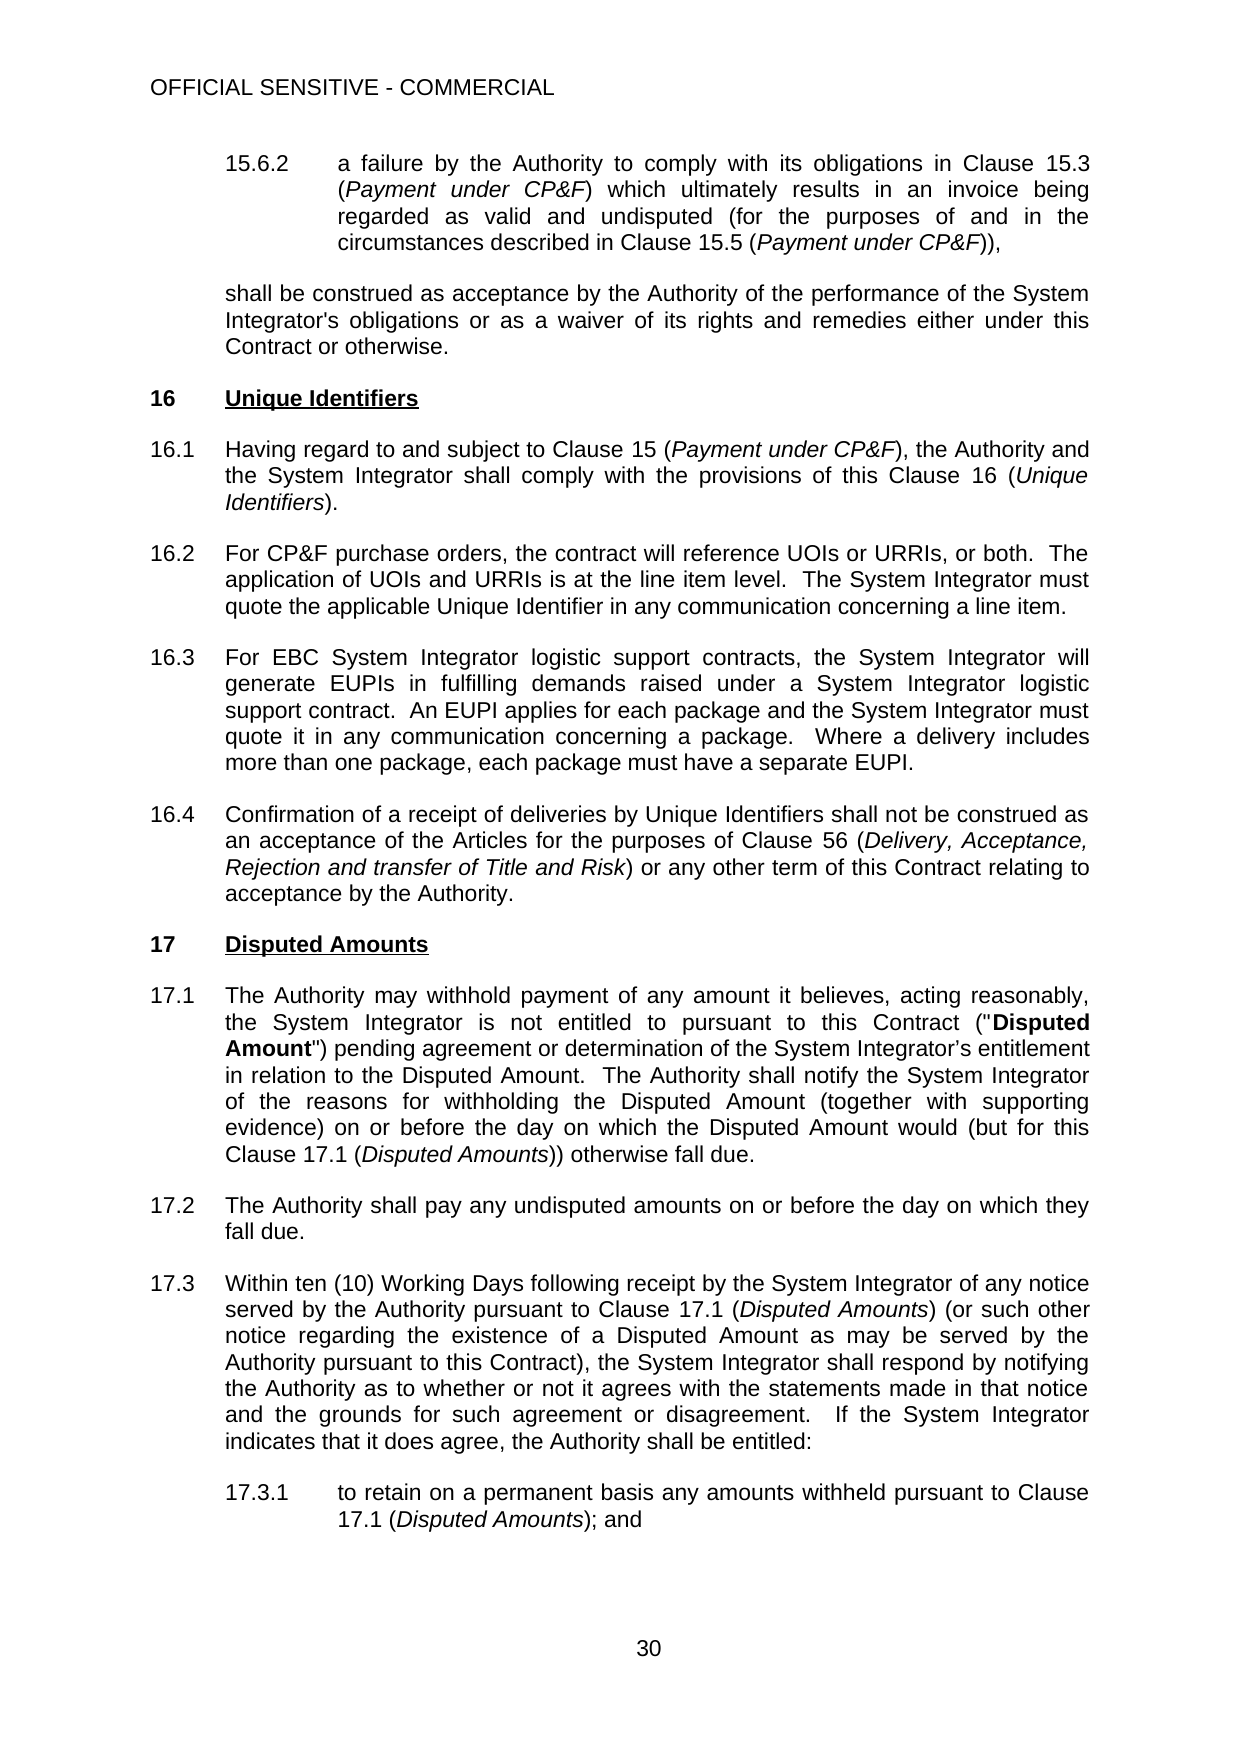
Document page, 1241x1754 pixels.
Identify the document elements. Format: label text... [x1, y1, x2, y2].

subtitle Within ten (10) Working Days following receipt by the System Integrator of any notice served by the Authority pursuant to Clause 17.1 (Disputed Amounts) (or such other notice regarding the existence of a Disputed Amount as may be served by the Authority pursuant to this Contract), the System Integrator shall respond by notifying the Authority as to whether or not it agrees with the statements made in that notice and the grounds for such agreement or disagreement. If the System Integrator indicates that it does agree, the Authority shall be entitled: [150, 1270, 1090, 1454]
subtitle to retain on a permanent basis any amounts withheld pursuant to Clause 17.1 (Disputed Amounts); and [225, 1479, 1090, 1532]
subtitle The Authority may withhold payment of any amount it believes, acting reasonably, the System Integrator is not entitled to pursuant to this Contract ("Disputed Amount") pending agreement or determination of the System Integrator’s entitlement in relation to the Disputed Amount. The Authority shall notify the System Integrator of the reasons for withholding the Disputed Amount (together with supporting evidence) on or before the day on which the Disputed Amount would (but for this Clause 17.1 (Disputed Amounts)) otherwise fall due. [150, 982, 1090, 1167]
subtitle For CP&F purchase orders, the contract will reference UOIs or URRIs, or both. The application of UOIs and URRIs is at the line item level. The System Integrator must quote the applicable Unique Identifier in any communication concerning a line item. [150, 540, 1090, 619]
subtitle Disputed Amounts [150, 931, 1090, 957]
text shall be construed as acceptance by the Authority of the performance of the System Integrator's obligations or as a waiver of its rights and remedies either under this Contract or otherwise. [225, 280, 1090, 359]
subtitle Unique Identifiers [150, 384, 1090, 411]
subtitle a failure by the Authority to comply with its obligations in Clause 15.3 (Payment under CP&F) which ultimately results in an invoice being regarded as valid and undisputed (for the purposes of and in the circumstances described in Clause 15.5 (Payment under CP&F)), [225, 150, 1090, 255]
subtitle Confirmation of a receipt of deliveries by Unique Identifiers shall not be construed as an acceptance of the Articles for the purposes of Clause 56 (Delivery, Acceptance, Rejection and transfer of Title and Risk) or any other term of this Contract relating to acceptance by the Authority. [150, 801, 1090, 906]
subtitle Having regard to and subject to Clause 15 (Payment under CP&F), the Authority and the System Integrator shall comply with the provisions of this Clause 16 (Unique Identifiers). [150, 436, 1090, 515]
subtitle The Authority shall pay any undisputed amounts on or before the day on which they fall due. [150, 1192, 1090, 1245]
subtitle For EBC System Integrator logistic support contracts, the System Integrator will generate EUPIs in fulfilling demands raised under a System Integrator logistic support contract. An EUPI applies for each package and the System Integrator must quote it in any communication concerning a package. Where a delivery includes more than one package, each package must have a separate EUPI. [150, 644, 1090, 776]
